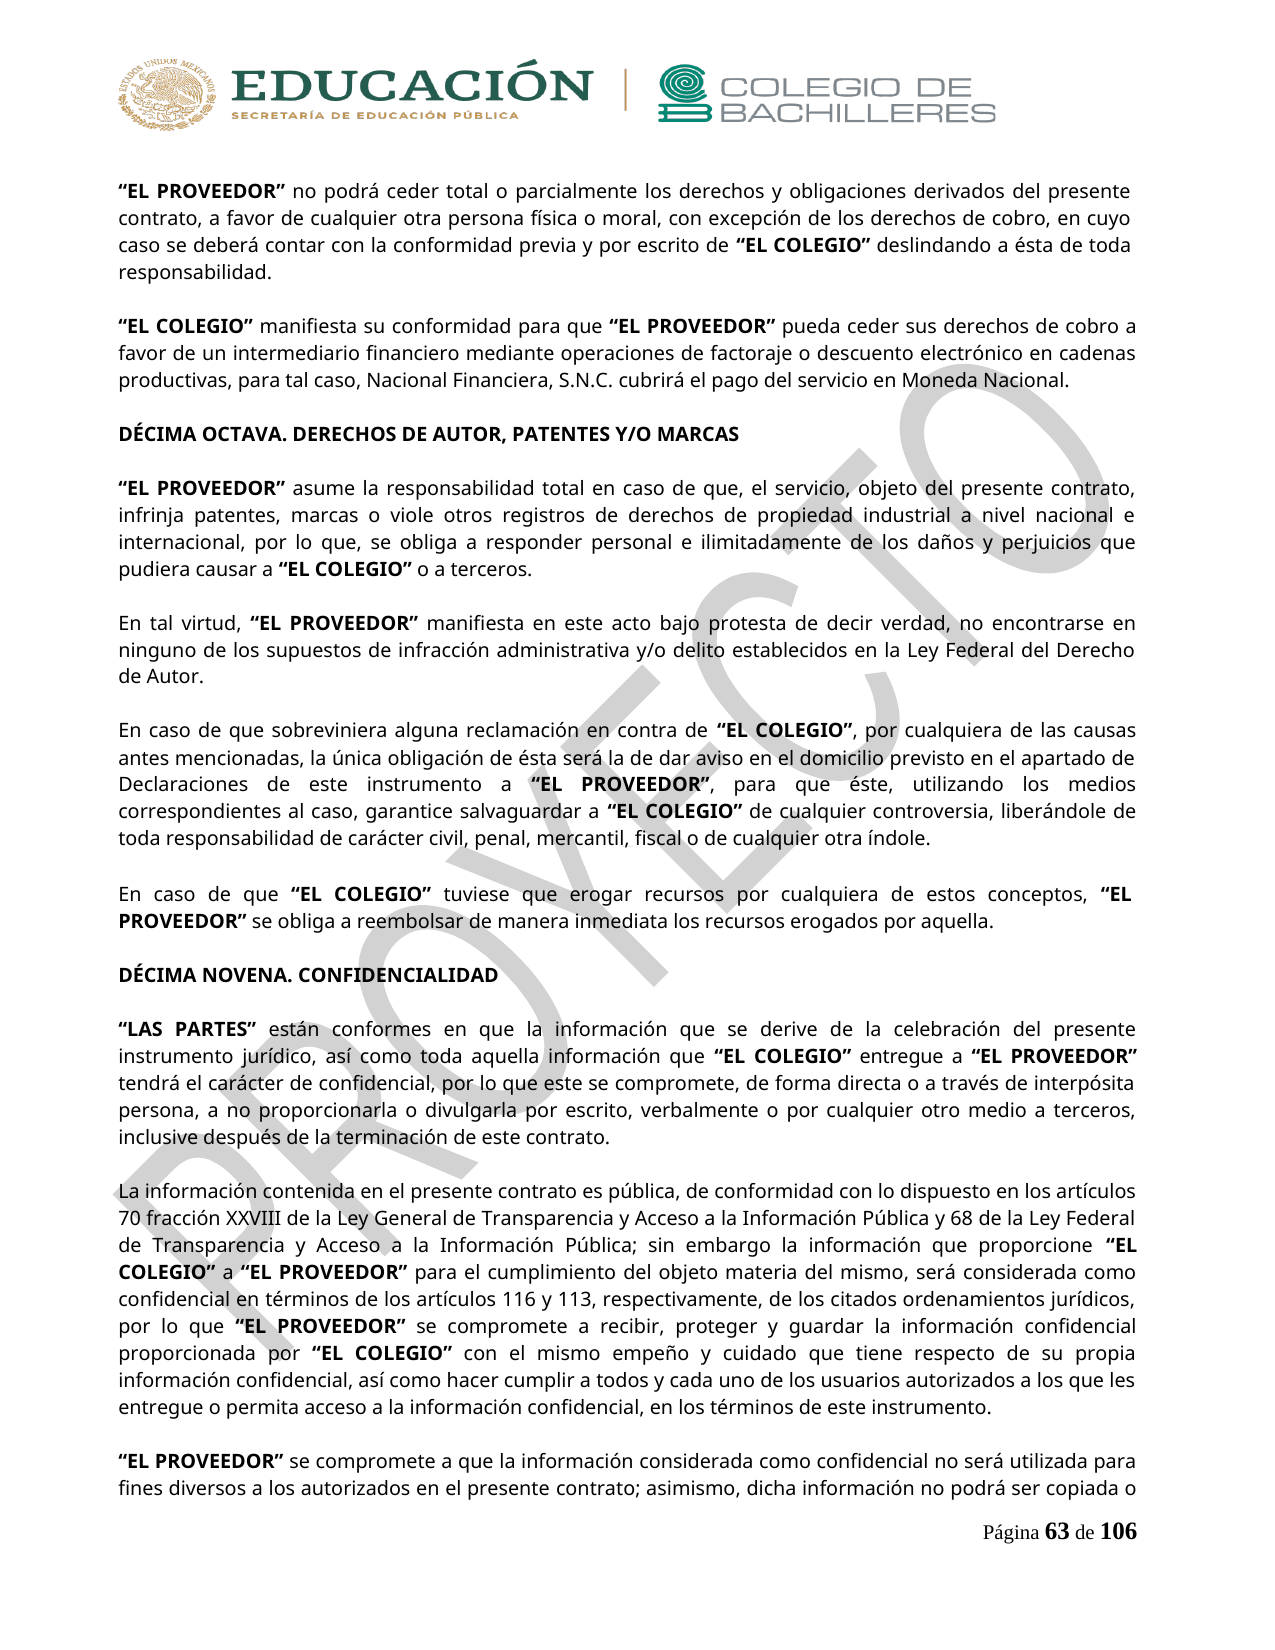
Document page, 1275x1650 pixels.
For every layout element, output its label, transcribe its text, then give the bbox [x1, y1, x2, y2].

text “LAS PARTES” están conformes en que la información que se derive de la celebración del presente instrumento jurídico, así como toda aquella información que “EL COLEGIO” entregue a “EL PROVEEDOR” tendrá el carácter de confidencial, por lo que este se compromete, de forma directa o a través de interpósita persona, a no proporcionarla o divulgarla por escrito, verbalmente o por cualquier otro medio a terceros, inclusive después de la terminación de este contrato. [118, 1015, 1137, 1150]
text En caso de que “EL COLEGIO” tuviese que erogar recursos por cualquiera de estos conceptos, “EL PROVEEDOR” se obliga a reembolsar de manera inmediata los recursos erogados por aquella. [118, 880, 1132, 934]
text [118, 1447, 1137, 1501]
text “EL COLEGIO” manifiesta su conformidad para que “EL PROVEEDOR” pueda ceder sus derechos de cobro a favor de un intermediario financiero mediante operaciones de factoraje o descuento electrónico en cadenas productivas, para tal caso, Nacional Financiera, S.N.C. cubrirá el pago del servicio en Moneda Nacional. [118, 312, 1137, 393]
text En tal virtud, “EL PROVEEDOR” manifiesta en este acto bajo protesta de decir verdad, no encontrarse en ninguno de los supuestos de infracción administrativa y/o delito establecidos en la Ley Federal del Derecho de Autor. [118, 609, 1137, 690]
text La información contenida en el presente contrato es pública, de conformidad con lo dispuesto en los artículos 70 fracción XXVIII de la Ley General de Transparencia y Acceso a la Información Pública y 68 de la Ley Federal de Transparencia y Acceso a la Información Pública; sin embargo la información que proporcione “EL COLEGIO” a “EL PROVEEDOR” para el cumplimiento del objeto materia del mismo, será considerada como confidencial en términos de los artículos 116 y 113, respectivamente, de los citados ordenamientos jurídicos, por lo que “EL PROVEEDOR” se compromete a recibir, proteger y guardar la información confidencial proporcionada por “EL COLEGIO” con el mismo empeño y cuidado que tiene respecto de su propia información confidencial, así como hacer cumplir a todos y cada uno de los usuarios autorizados a los que les entregue o permita acceso a la información confidencial, en los términos de este instrumento. [118, 1177, 1137, 1420]
text DÉCIMA NOVENA. CONFIDENCIALIDAD [118, 961, 1137, 988]
picture [118, 59, 996, 131]
text “EL PROVEEDOR” asume la responsabilidad total en caso de que, el servicio, objeto del presente contrato, infrinja patentes, marcas o viole otros registros de derechos de propiedad industrial a nivel nacional e internacional, por lo que, se obliga a responder personal e ilimitadamente de los daños y perjuicios que pudiera causar a “EL COLEGIO” o a terceros. [118, 474, 1137, 582]
text DÉCIMA OCTAVA. DERECHOS DE AUTOR, PATENTES Y/O MARCAS [118, 420, 1137, 447]
text En caso de que sobreviniera alguna reclamación en contra de “EL COLEGIO”, por cualquiera de las causas antes mencionadas, la única obligación de ésta será la de dar aviso en el domicilio previsto en el apartado de Declaraciones de este instrumento a “EL PROVEEDOR”, para que éste, utilizando los medios correspondientes al caso, garantice salvaguardar a “EL COLEGIO” de cualquier controversia, liberándole de toda responsabilidad de carácter civil, penal, mercantil, fiscal o de cualquier otra índole. [118, 717, 1137, 852]
text “EL PROVEEDOR” no podrá ceder total o parcialmente los derechos y obligaciones derivados del presente contrato, a favor de cualquier otra persona física o moral, con excepción de los derechos de cobro, en cuyo caso se deberá contar con la conformidad previa y por escrito de “EL COLEGIO” deslindando a ésta de toda responsabilidad. [118, 177, 1132, 285]
